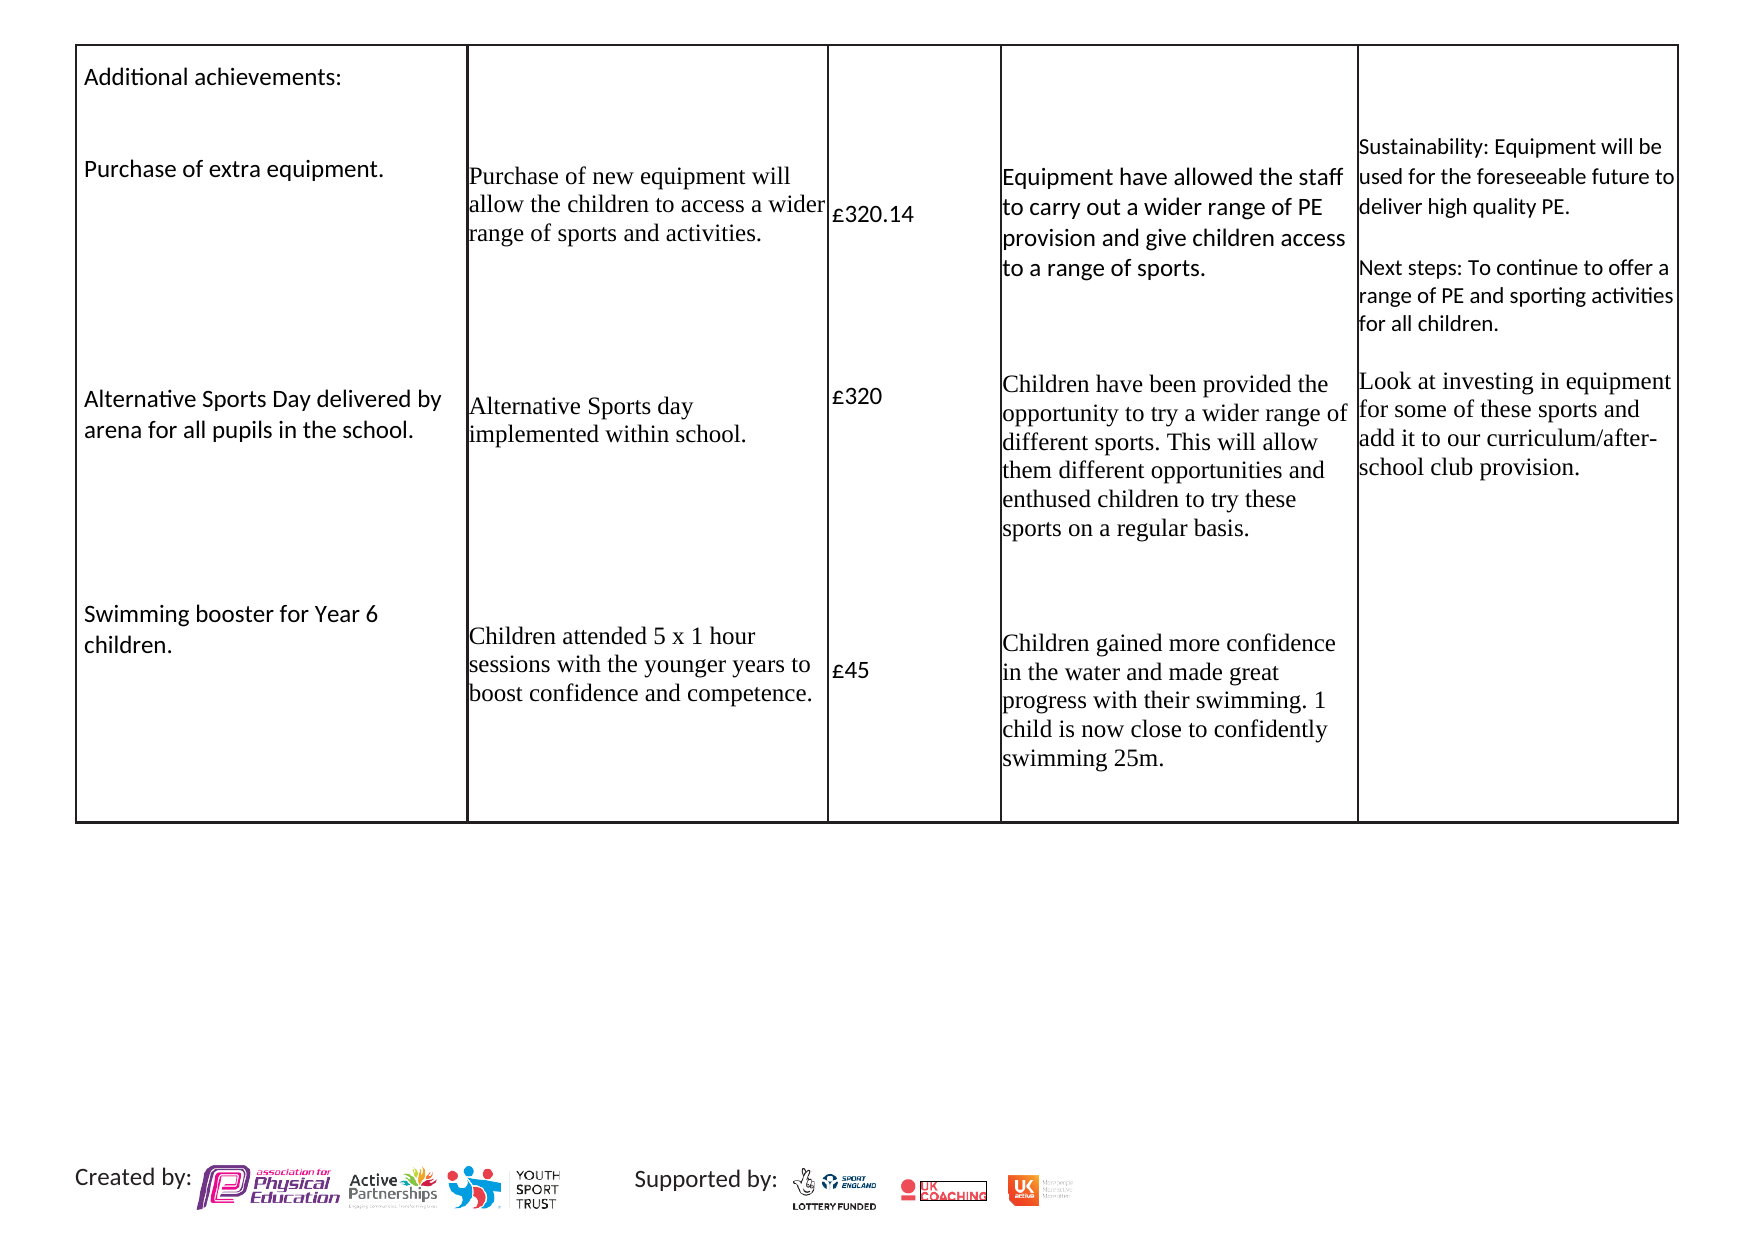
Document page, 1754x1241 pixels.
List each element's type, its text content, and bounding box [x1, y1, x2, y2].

picture [1008, 1174, 1073, 1206]
picture [196, 1165, 560, 1210]
picture [793, 1168, 876, 1210]
table_cell Purchase of new equipment will allow the children to access a wider range of sports and activities. Alternative Sports day implemented within school. Children attended 5 x 1 hour sessions with the younger years to boost confidence and competence. [469, 46, 827, 821]
picture [921, 1182, 986, 1200]
table_cell Sustainability: Equipment will be used for the foreseeable future to deliver high quality PE. Next steps: To continue to offer a range of PE and sporting activities for all children. Look at investing in equipment for some of these sports and add it to our curriculum/after-school club provision. [1359, 46, 1677, 821]
table_cell Additional achievements: Purchase of extra equipment. Alternative Sports Day delivered by arena for all pupils in the school. Swimming booster for Year 6 children. [77, 46, 466, 821]
table_cell Equipment have allowed the staff to carry out a wider range of PE provision and give children access to a range of sports. Children have been provided the opportunity to try a wider range of different sports. This will allow them different opportunities and enthused children to try these sports on a regular basis. Children gained more confidence in the water and made great progress with their swimming. 1 child is now close to confidently swimming 25m. [1002, 46, 1357, 821]
table_cell £320.14 £320 £45 [829, 46, 1000, 821]
